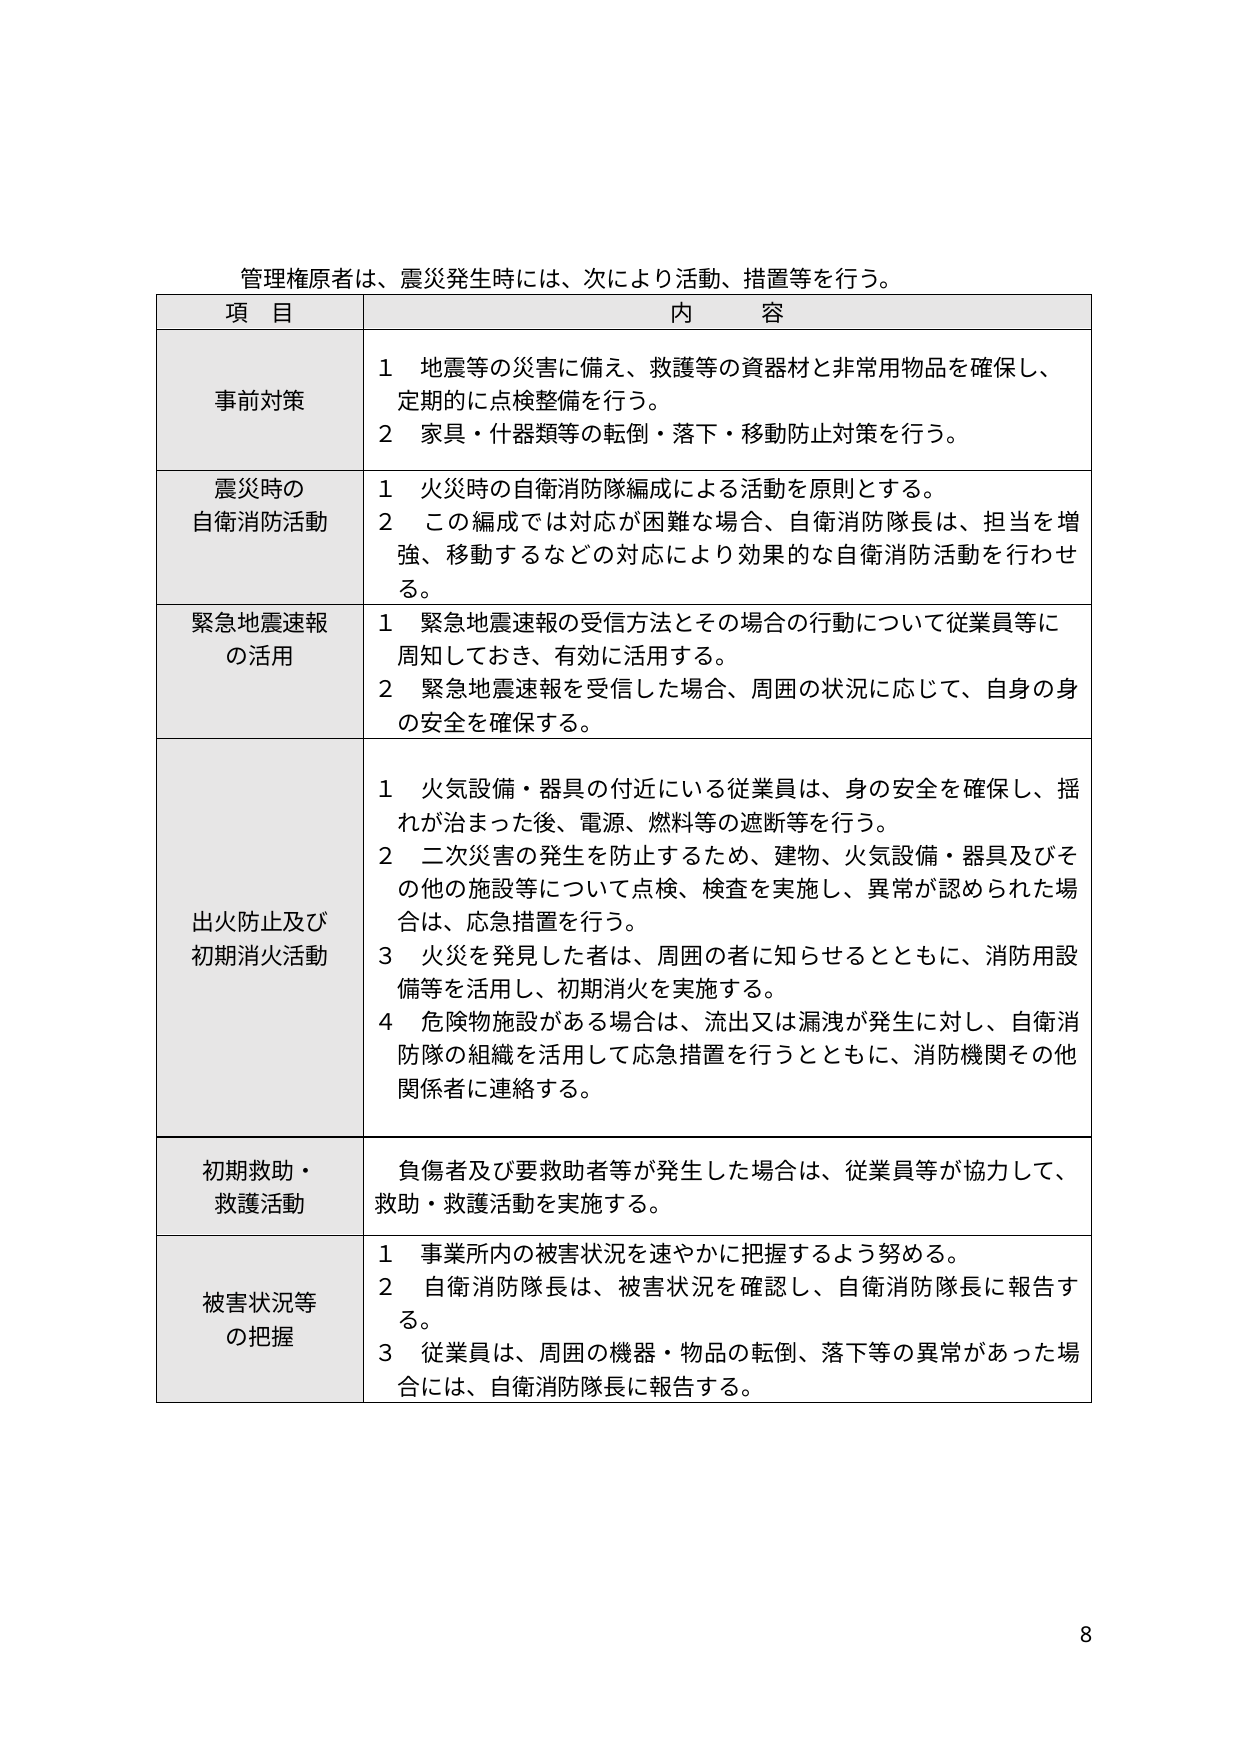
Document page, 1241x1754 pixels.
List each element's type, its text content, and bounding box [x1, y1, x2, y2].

table_cell １ 地震等の災害に備え、救護等の資器材と非常用物品を確保し、定期的に点検整備を行う。 ２ 家具・什器類等の転倒・落下・移動防止対策を行う。 [364, 330, 1091, 470]
text 管理権原者は、震災発生時には、次により活動、措置等を行う。 [171, 261, 1092, 294]
table_header 内 容 [364, 295, 1091, 328]
table_cell １ 緊急地震速報の受信方法とその場合の行動について従業員等に周知しておき、有効に活用する。 ２ 緊急地震速報を受信した場合、周囲の状況に応じて、自身の身の安全を確保する。 [364, 605, 1091, 738]
table_cell 初期救助・ 救護活動 [157, 1138, 363, 1234]
table_cell １ 火災時の自衛消防隊編成による活動を原則とする。 ２ この編成では対応が困難な場合、自衛消防隊長は、担当を増強、移動するなどの対応により効果的な自衛消防活動を行わせる。 [364, 471, 1091, 604]
table_cell 事前対策 [157, 330, 363, 470]
table_cell 負傷者及び要救助者等が発生した場合は、従業員等が協力して、救助・救護活動を実施する。 [364, 1138, 1091, 1234]
table_cell 震災時の 自衛消防活動 [157, 471, 363, 604]
table_cell 出火防止及び 初期消火活動 [157, 739, 363, 1136]
table_cell 被害状況等 の把握 [157, 1236, 363, 1402]
table_cell １ 火気設備・器具の付近にいる従業員は、身の安全を確保し、揺れが治まった後、電源、燃料等の遮断等を行う。 ２ 二次災害の発生を防止するため、建物、火気設備・器具及びその他の施設等について点検、検査を実施し、異常が認められた場合は、応急措置を行う。 ３ 火災を発見した者は、周囲の者に知らせるとともに、消防用設備等を活用し、初期消火を実施する。 ４ 危険物施設がある場合は、流出又は漏洩が発生に対し、自衛消防隊の組織を活用して応急措置を行うとともに、消防機関その他関係者に連絡する。 [364, 739, 1091, 1136]
table_cell 緊急地震速報 の活用 [157, 605, 363, 738]
table_header 項 目 [157, 295, 363, 328]
table_cell １ 事業所内の被害状況を速やかに把握するよう努める。 ２ 自衛消防隊長は、被害状況を確認し、自衛消防隊長に報告する。 ３ 従業員は、周囲の機器・物品の転倒、落下等の異常があった場合には、自衛消防隊長に報告する。 [364, 1236, 1091, 1402]
